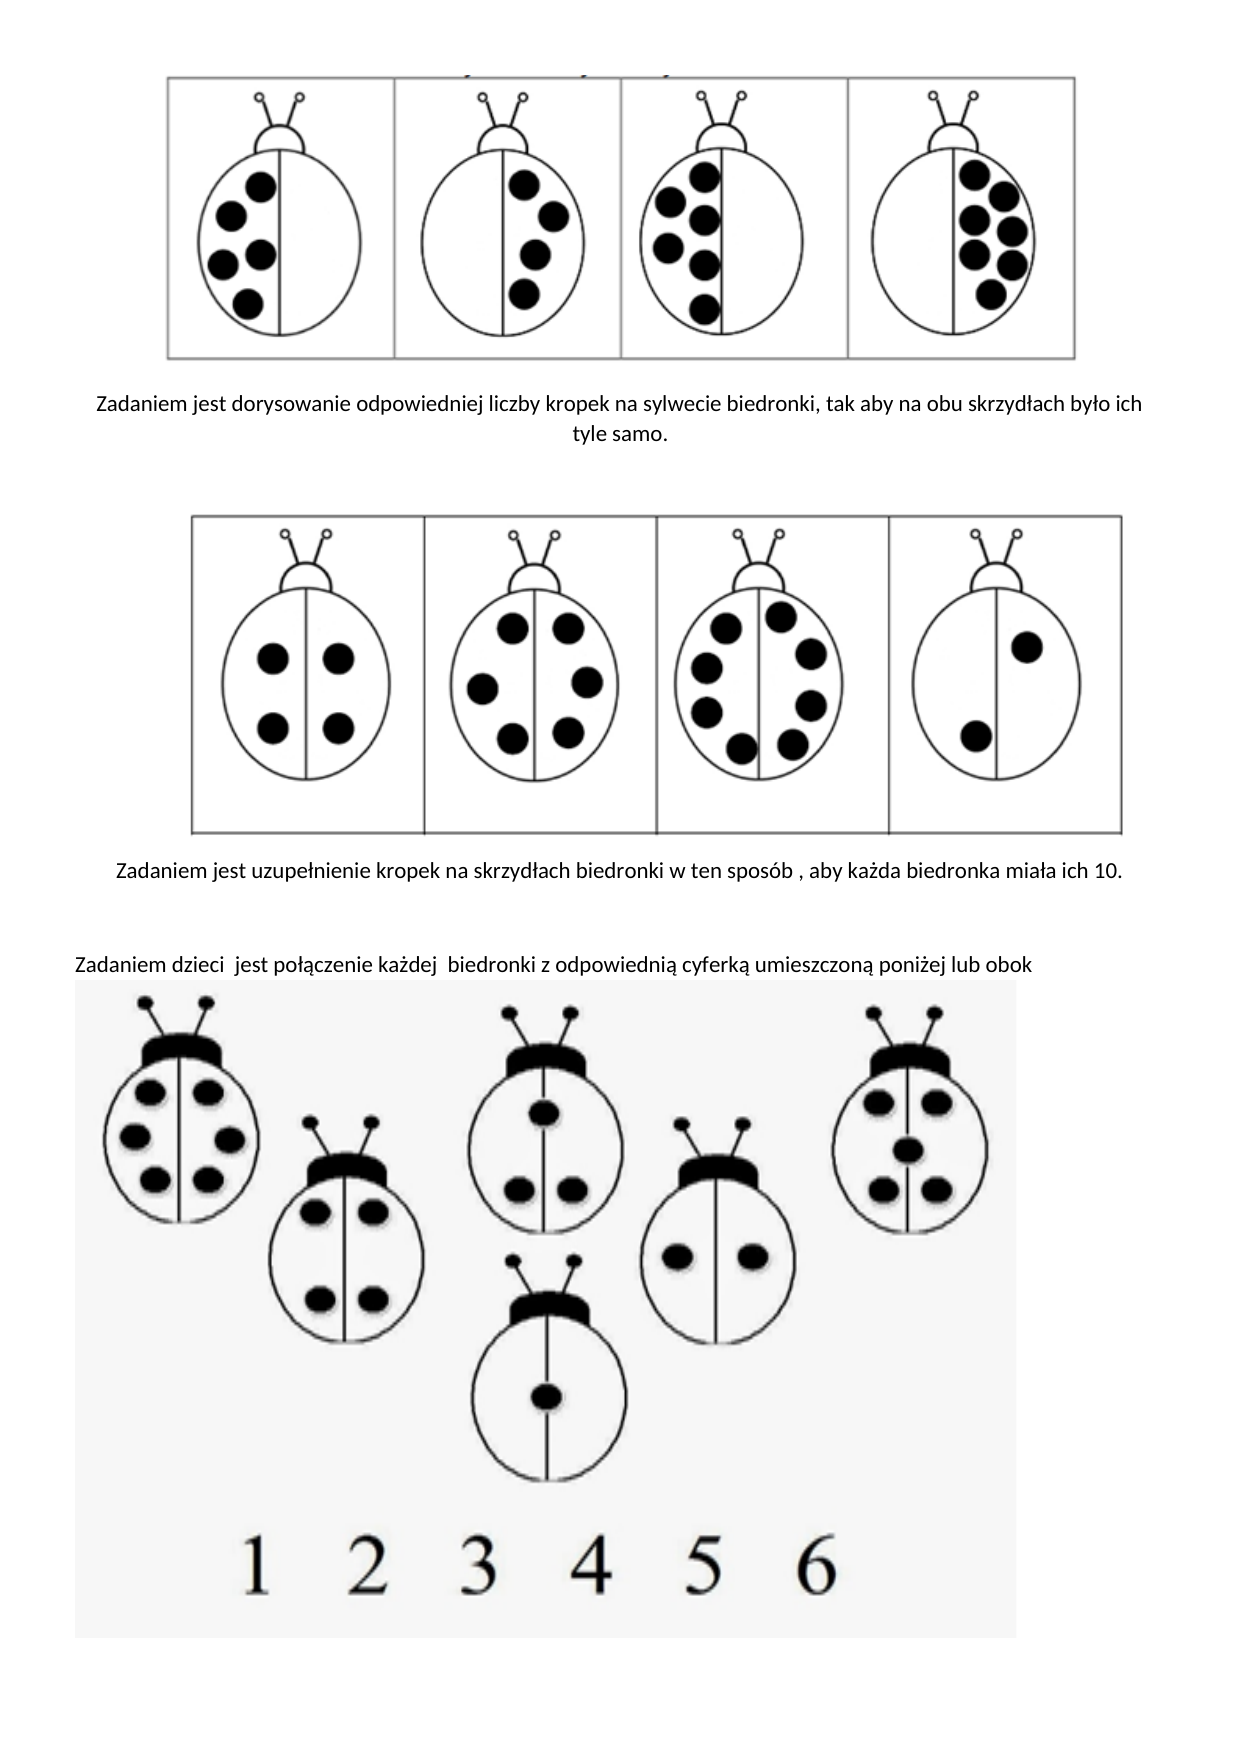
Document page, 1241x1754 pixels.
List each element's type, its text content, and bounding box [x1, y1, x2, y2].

text Zadaniem jest uzupełnienie kropek na skrzydłach biedronki w ten sposób , aby każda biedronka miała ich 10. [75, 857, 1165, 885]
picture [185, 512, 1129, 838]
text Zadaniem jest dorysowanie odpowiedniej liczby kropek na sylwecie biedronki, tak aby na obu skrzydłach było ich tyle samo. [75, 389, 1165, 447]
picture [75, 980, 1017, 1638]
picture [147, 75, 1093, 370]
